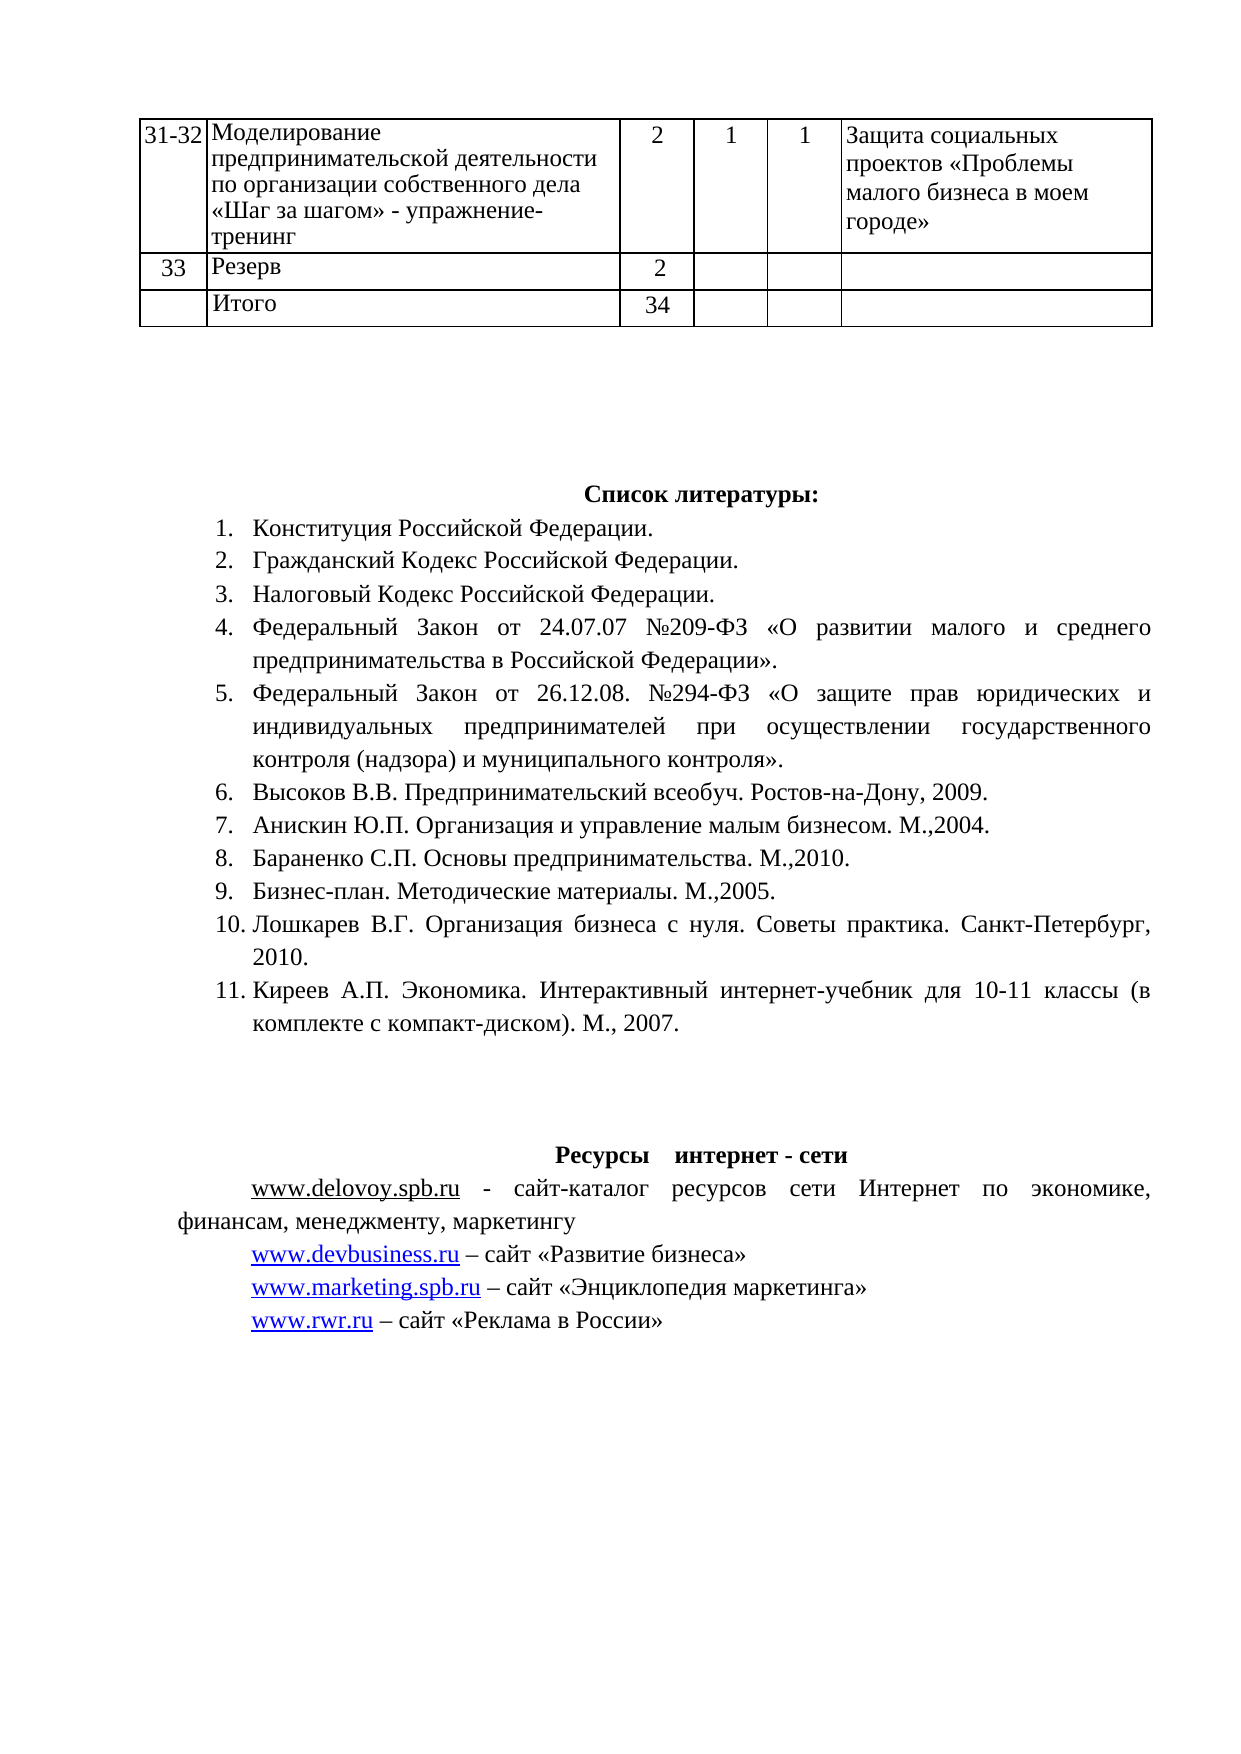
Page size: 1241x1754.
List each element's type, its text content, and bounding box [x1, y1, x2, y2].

text Список литературы: [177, 479, 1152, 508]
table_cell Защита социальных проектов «Проблемы малого бизнеса в моем городе» [842, 120, 1151, 252]
table_cell Резерв [208, 254, 619, 289]
table_cell 1 [768, 120, 841, 252]
list Федеральный Закон от 26.12.08. №294-ФЗ «О защите прав юридических и индивидуальных предпринимателей при осуществлении государственного контроля (надзора) и муниципального контроля». [215, 678, 1152, 772]
list Федеральный Закон от 24.07.07 №209-ФЗ «О развитии малого и среднего предпринимательства в Российской Федерации». [215, 612, 1152, 673]
table_cell Итого [208, 291, 619, 326]
table_cell 34 [621, 291, 693, 326]
table_cell 31-32 [141, 120, 206, 252]
table_cell [842, 291, 1151, 326]
list Лошкарев В.Г. Организация бизнеса с нуля. Советы практика. Санкт-Петербург, 2010. [215, 909, 1152, 971]
text www.devbusiness.ru – сайт «Развитие бизнеса» [177, 1239, 1152, 1268]
table_cell 33 [141, 254, 206, 289]
table_cell [695, 291, 767, 326]
text www.delovoy.spb.ru - сайт-каталог ресурсов сети Интернет по экономике, финансам, менеджменту, маркетингу [177, 1173, 1152, 1235]
table_cell 2 [621, 254, 693, 289]
list Бараненко С.П. Основы предпринимательства. М.,2010. [215, 843, 1152, 872]
table_cell [141, 291, 206, 326]
table_cell 1 [695, 120, 767, 252]
text www.rwr.ru – сайт «Реклама в России» [177, 1305, 1152, 1334]
text www.marketing.spb.ru – сайт «Энциклопедия маркетинга» [177, 1272, 1152, 1301]
list Анискин Ю.П. Организация и управление малым бизнесом. М.,2004. [215, 810, 1152, 838]
text Ресурсы интернет - сети [177, 1140, 1152, 1169]
table_cell [842, 254, 1151, 289]
table_cell 2 [621, 120, 693, 252]
list Гражданский Кодекс Российской Федерации. [215, 546, 1152, 574]
table_cell Моделирование предпринимательской деятельности по организации собственного дела «Шаг за шагом» - упражнение-тренинг [208, 120, 619, 252]
list Высоков В.В. Предпринимательский всеобуч. Ростов-на-Дону, 2009. [215, 777, 1152, 806]
table_cell [695, 254, 767, 289]
list Киреев А.П. Экономика. Интерактивный интернет-учебник для 10-11 классы (в комплекте с компакт-диском). М., 2007. [215, 975, 1152, 1037]
table_cell [768, 291, 841, 326]
list Налоговый Кодекс Российской Федерации. [215, 579, 1152, 607]
list Конституция Российской Федерации. [215, 513, 1152, 541]
table_cell [768, 254, 841, 289]
list Бизнес-план. Методические материалы. М.,2005. [215, 876, 1152, 904]
